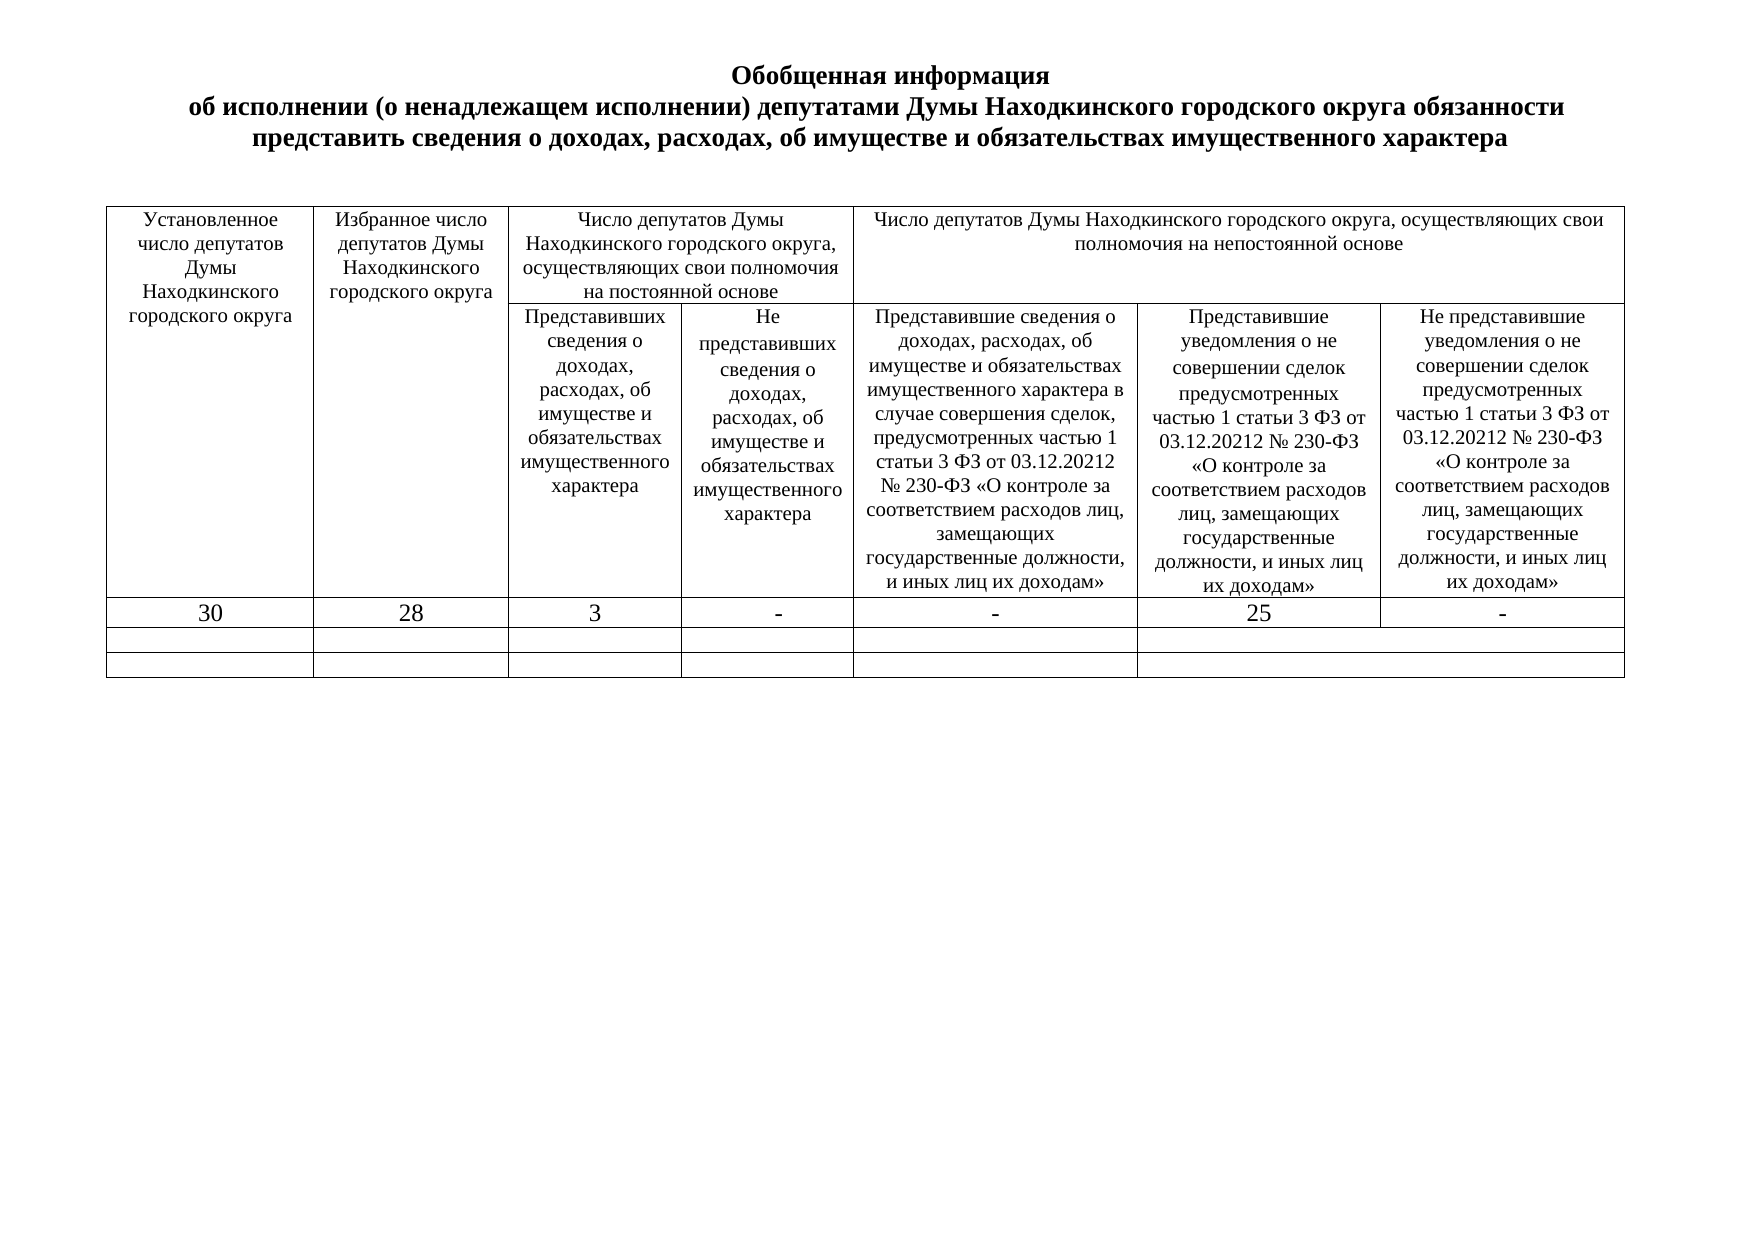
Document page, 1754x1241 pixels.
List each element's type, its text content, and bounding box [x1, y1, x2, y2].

table_cell [314, 628, 508, 652]
table_cell [1138, 628, 1624, 652]
table_cell [314, 653, 508, 677]
table_cell - [682, 598, 853, 627]
table_cell [1138, 653, 1624, 677]
table_header Число депутатов Думы Находкинского городского округа, осуществляющих свои полномочия на постоянной основе [509, 207, 853, 303]
table_cell Не представивших сведения о доходах, расходах, об имуществе и обязательствах имущественного характера [682, 304, 853, 597]
table_cell [509, 628, 681, 652]
table_cell - [1381, 598, 1624, 627]
table_cell - [854, 598, 1137, 627]
table_cell [509, 653, 681, 677]
table_cell 3 [509, 598, 681, 627]
table_cell [682, 653, 853, 677]
table_cell 30 [107, 598, 313, 627]
table_cell Не представившие уведомления о не совершении сделок предусмотренных частью 1 статьи 3 ФЗ от 03.12.20212 № 230-ФЗ «О контроле за соответствием расходов лиц, замещающих государственные должности, и иных лиц их доходам» [1381, 304, 1624, 597]
table_header Число депутатов Думы Находкинского городского округа, осуществляющих свои полномочия на непостоянной основе [854, 207, 1624, 303]
text представить сведения о доходах, расходах, об имуществе и обязательствах имущественного характера [118, 121, 1636, 152]
table_cell [682, 628, 853, 652]
table_cell 28 [314, 598, 508, 627]
table_cell Представившие уведомления о не совершении сделок предусмотренных частью 1 статьи 3 ФЗ от 03.12.20212 № 230-ФЗ «О контроле за соответствием расходов лиц, замещающих государственные должности, и иных лиц их доходам» [1138, 304, 1380, 597]
table_cell 25 [1138, 598, 1380, 627]
table_cell Представивших сведения о доходах, расходах, об имуществе и обязательствах имущественного характера [509, 304, 681, 597]
text Обобщенная информация [118, 59, 1636, 90]
text об исполнении (о ненадлежащем исполнении) депутатами Думы Находкинского городского округа обязанности [118, 90, 1636, 121]
table_cell [107, 653, 313, 677]
table_cell Представившие сведения о доходах, расходах, об имуществе и обязательствах имущественного характера в случае совершения сделок, предусмотренных частью 1 статьи 3 ФЗ от 03.12.20212 № 230-ФЗ «О контроле за соответствием расходов лиц, замещающих государственные должности, и иных лиц их доходам» [854, 304, 1137, 597]
table_cell [854, 653, 1137, 677]
table_cell [107, 628, 313, 652]
table_cell [854, 628, 1137, 652]
table_header Избранное число депутатов Думы Находкинского городского округа [314, 207, 508, 597]
table_header Установленное число депутатов Думы Находкинского городского округа [107, 207, 313, 597]
